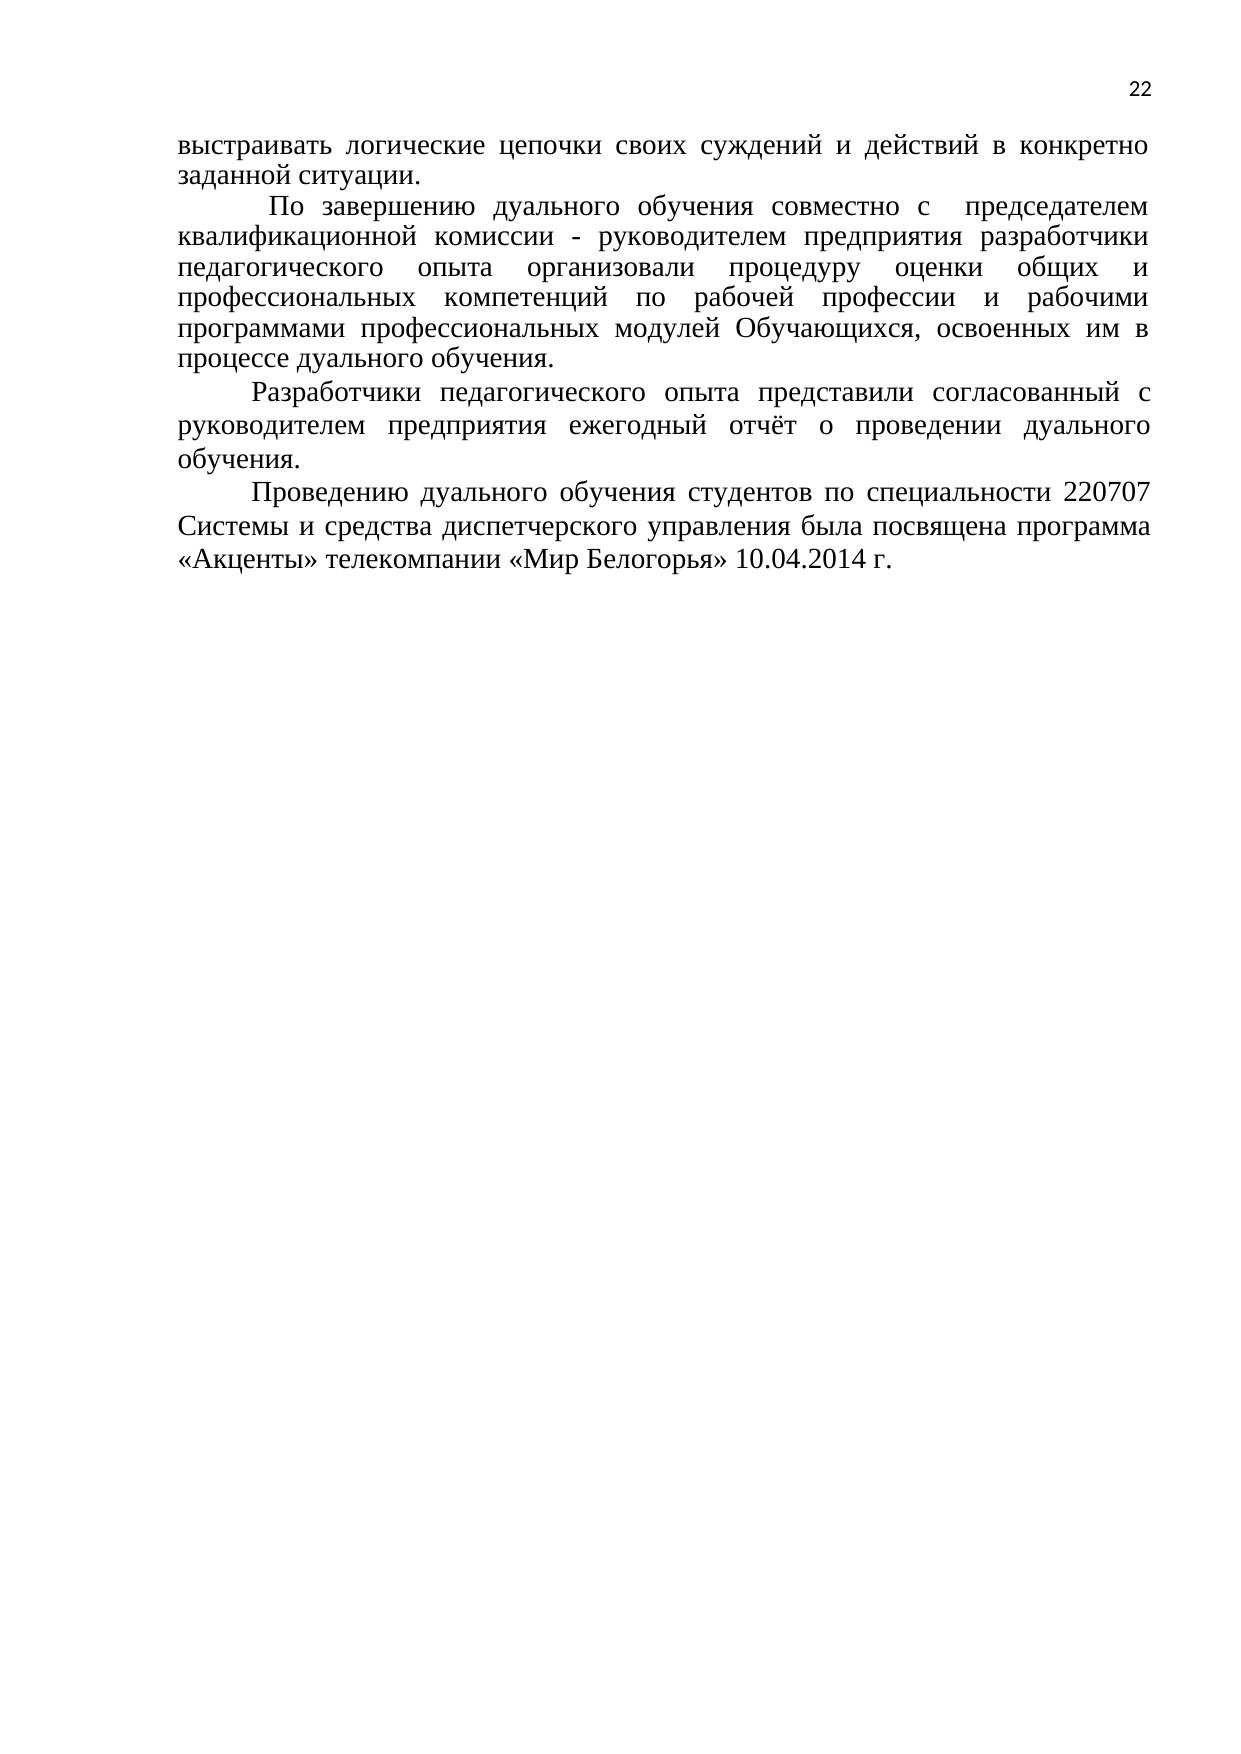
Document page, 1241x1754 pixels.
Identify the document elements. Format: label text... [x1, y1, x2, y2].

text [177, 130, 1149, 191]
text Проведению дуального обучения студентов по специальности 220707 Системы и средства диспетчерского управления была посвящена программа «Акценты» телекомпании «Мир Белогорья» 10.04.2014 г. [177, 474, 1152, 575]
text По завершению дуального обучения совместно с председателем квалификационной комиссии - руководителем предприятия разработчики педагогического опыта организовали процедуру оценки общих и профессиональных компетенций по рабочей профессии и рабочими программами профессиональных модулей Обучающихся, освоенных им в процессе дуального обучения. [177, 191, 1149, 374]
text Разработчики педагогического опыта представили согласованный с руководителем предприятия ежегодный отчёт о проведении дуального обучения. [177, 374, 1152, 474]
